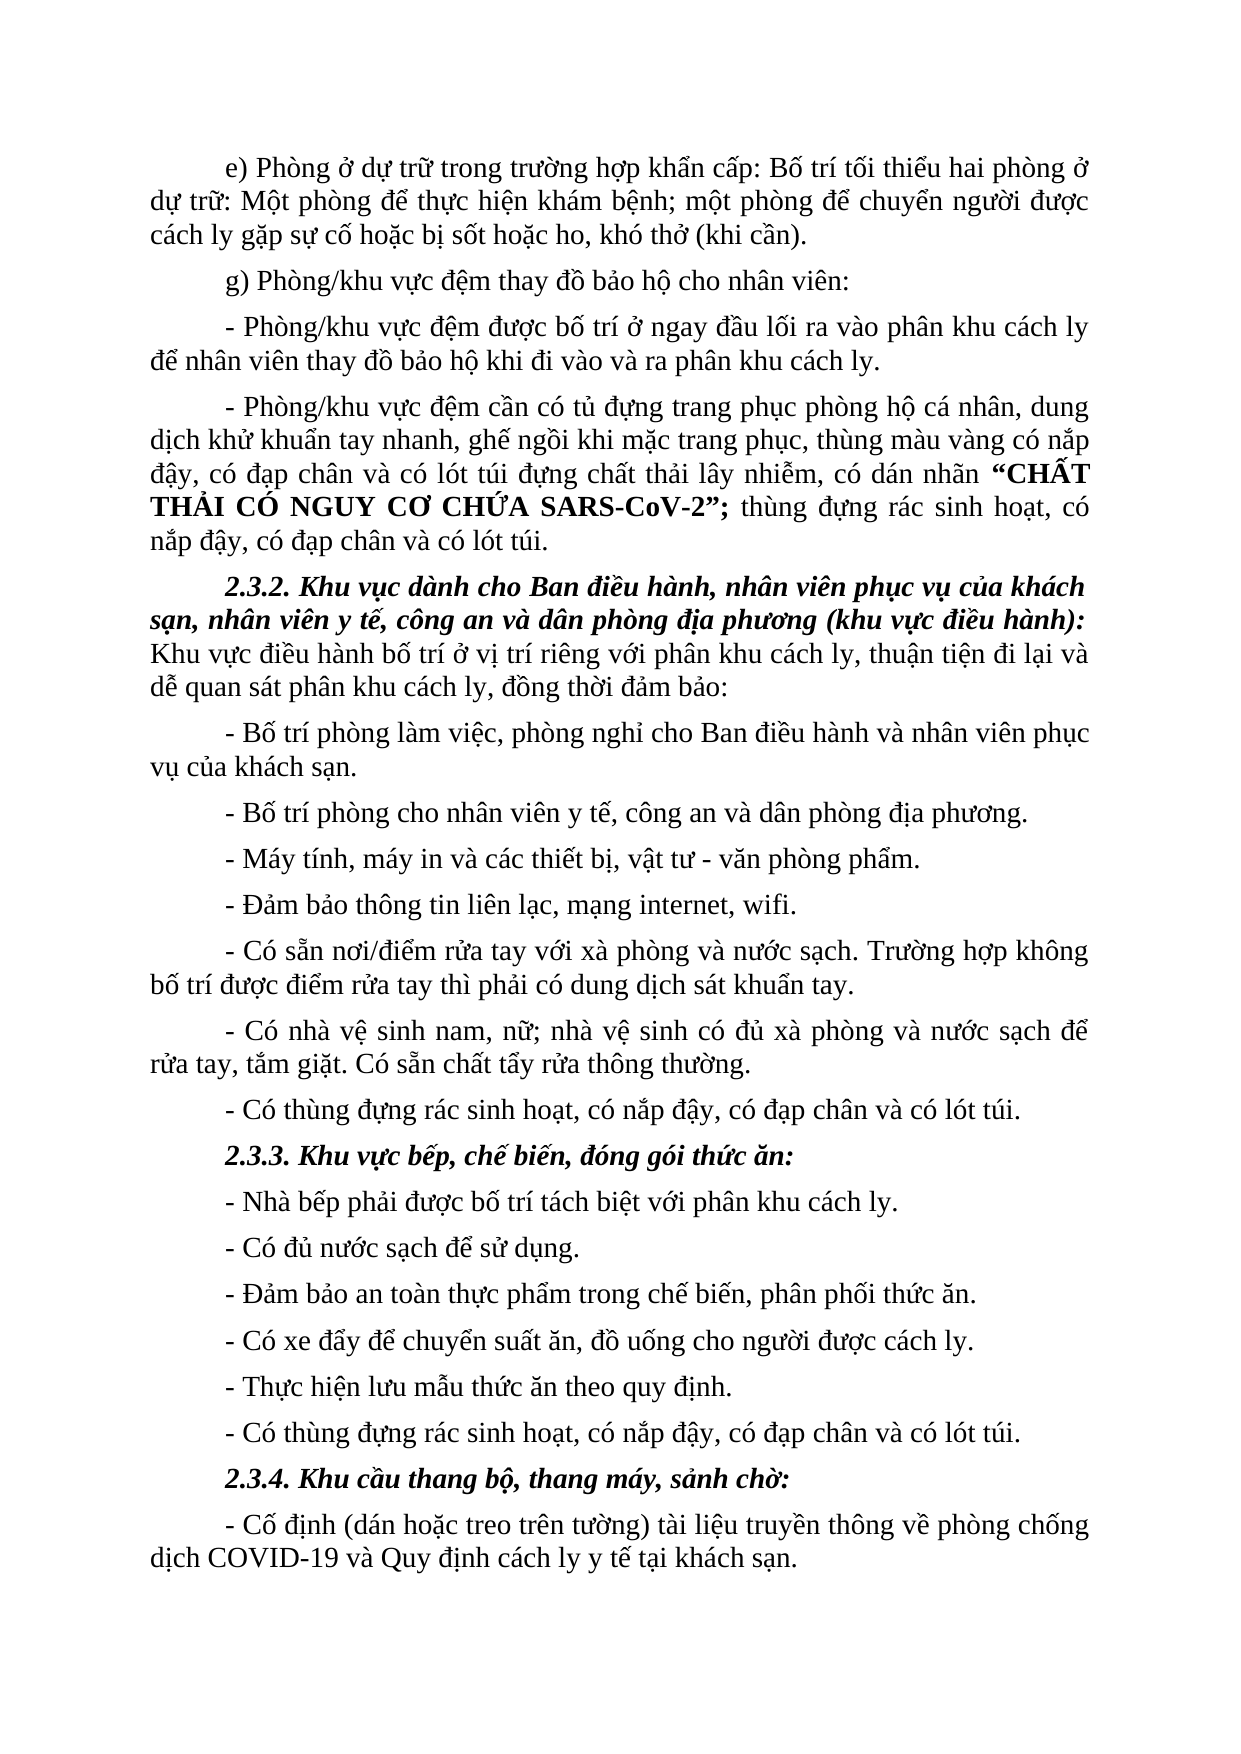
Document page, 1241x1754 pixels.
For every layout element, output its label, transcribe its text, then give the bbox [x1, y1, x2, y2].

text - Có xe đẩy để chuyển suất ăn, đồ uống cho người được cách ly. [150, 1323, 1090, 1356]
text - Có sẵn nơi/điểm rửa tay với xà phòng và nước sạch. Trường hợp không bố trí được điểm rửa tay thì phải có dung dịch sát khuẩn tay. [150, 933, 1090, 1000]
text - Có nhà vệ sinh nam, nữ; nhà vệ sinh có đủ xà phòng và nước sạch để rửa tay, tắm giặt. Có sẵn chất tẩy rửa thông thường. [150, 1013, 1090, 1080]
text 2.3.4. Khu cầu thang bộ, thang máy, sảnh chờ: [150, 1461, 1090, 1494]
text g) Phòng/khu vực đệm thay đồ bảo hộ cho nhân viên: [150, 263, 1090, 297]
text 2.3.3. Khu vực bếp, chế biến, đóng gói thức ăn: [150, 1138, 1090, 1172]
text - Bố trí phòng cho nhân viên y tế, công an và dân phòng địa phương. [150, 795, 1090, 829]
text e) Phòng ở dự trữ trong trường hợp khẩn cấp: Bố trí tối thiểu hai phòng ở dự trữ: Một phòng để thực hiện khám bệnh; một phòng để chuyển người được cách ly gặp sự cố hoặc bị sốt hoặc ho, khó thở (khi cần). [150, 150, 1090, 251]
text - Thực hiện lưu mẫu thức ăn theo quy định. [150, 1369, 1090, 1402]
text - Máy tính, máy in và các thiết bị, vật tư - văn phòng phẩm. [150, 841, 1090, 875]
text - Cố định (dán hoặc treo trên tường) tài liệu truyền thông về phòng chống dịch COVID-19 và Quy định cách ly y tế tại khách sạn. [150, 1507, 1090, 1574]
text - Có thùng đựng rác sinh hoạt, có nắp đậy, có đạp chân và có lót túi. [150, 1092, 1090, 1126]
text - Nhà bếp phải được bố trí tách biệt với phân khu cách ly. [150, 1184, 1090, 1218]
text - Phòng/khu vực đệm được bố trí ở ngay đầu lối ra vào phân khu cách ly để nhân viên thay đồ bảo hộ khi đi vào và ra phân khu cách ly. [150, 309, 1090, 376]
text - Bố trí phòng làm việc, phòng nghỉ cho Ban điều hành và nhân viên phục vụ của khách sạn. [150, 716, 1090, 783]
text - Đảm bảo an toàn thực phẩm trong chế biến, phân phối thức ăn. [150, 1277, 1090, 1310]
text - Có thùng đựng rác sinh hoạt, có nắp đậy, có đạp chân và có lót túi. [150, 1415, 1090, 1448]
text - Đảm bảo thông tin liên lạc, mạng internet, wifi. [150, 887, 1090, 921]
text - Phòng/khu vực đệm cần có tủ đựng trang phục phòng hộ cá nhân, dung dịch khử khuẩn tay nhanh, ghế ngồi khi mặc trang phục, thùng màu vàng có nắp đậy, có đạp chân và có lót túi đựng chất thải lây nhiễm, có dán nhãn “CHẤT THẢI CÓ NGUY CƠ CHỨA SARS-CoV-2”; thùng đựng rác sinh hoạt, có nắp đậy, có đạp chân và có lót túi. [150, 389, 1090, 556]
text 2.3.2. Khu vục dành cho Ban điều hành, nhân viên phục vụ của khách sạn, nhân viên y tế, công an và dân phòng địa phương (khu vực điều hành): Khu vực điều hành bố trí ở vị trí riêng với phân khu cách ly, thuận tiện đi lại và dễ quan sát phân khu cách ly, đồng thời đảm bảo: [150, 569, 1090, 703]
text - Có đủ nước sạch để sử dụng. [150, 1231, 1090, 1264]
